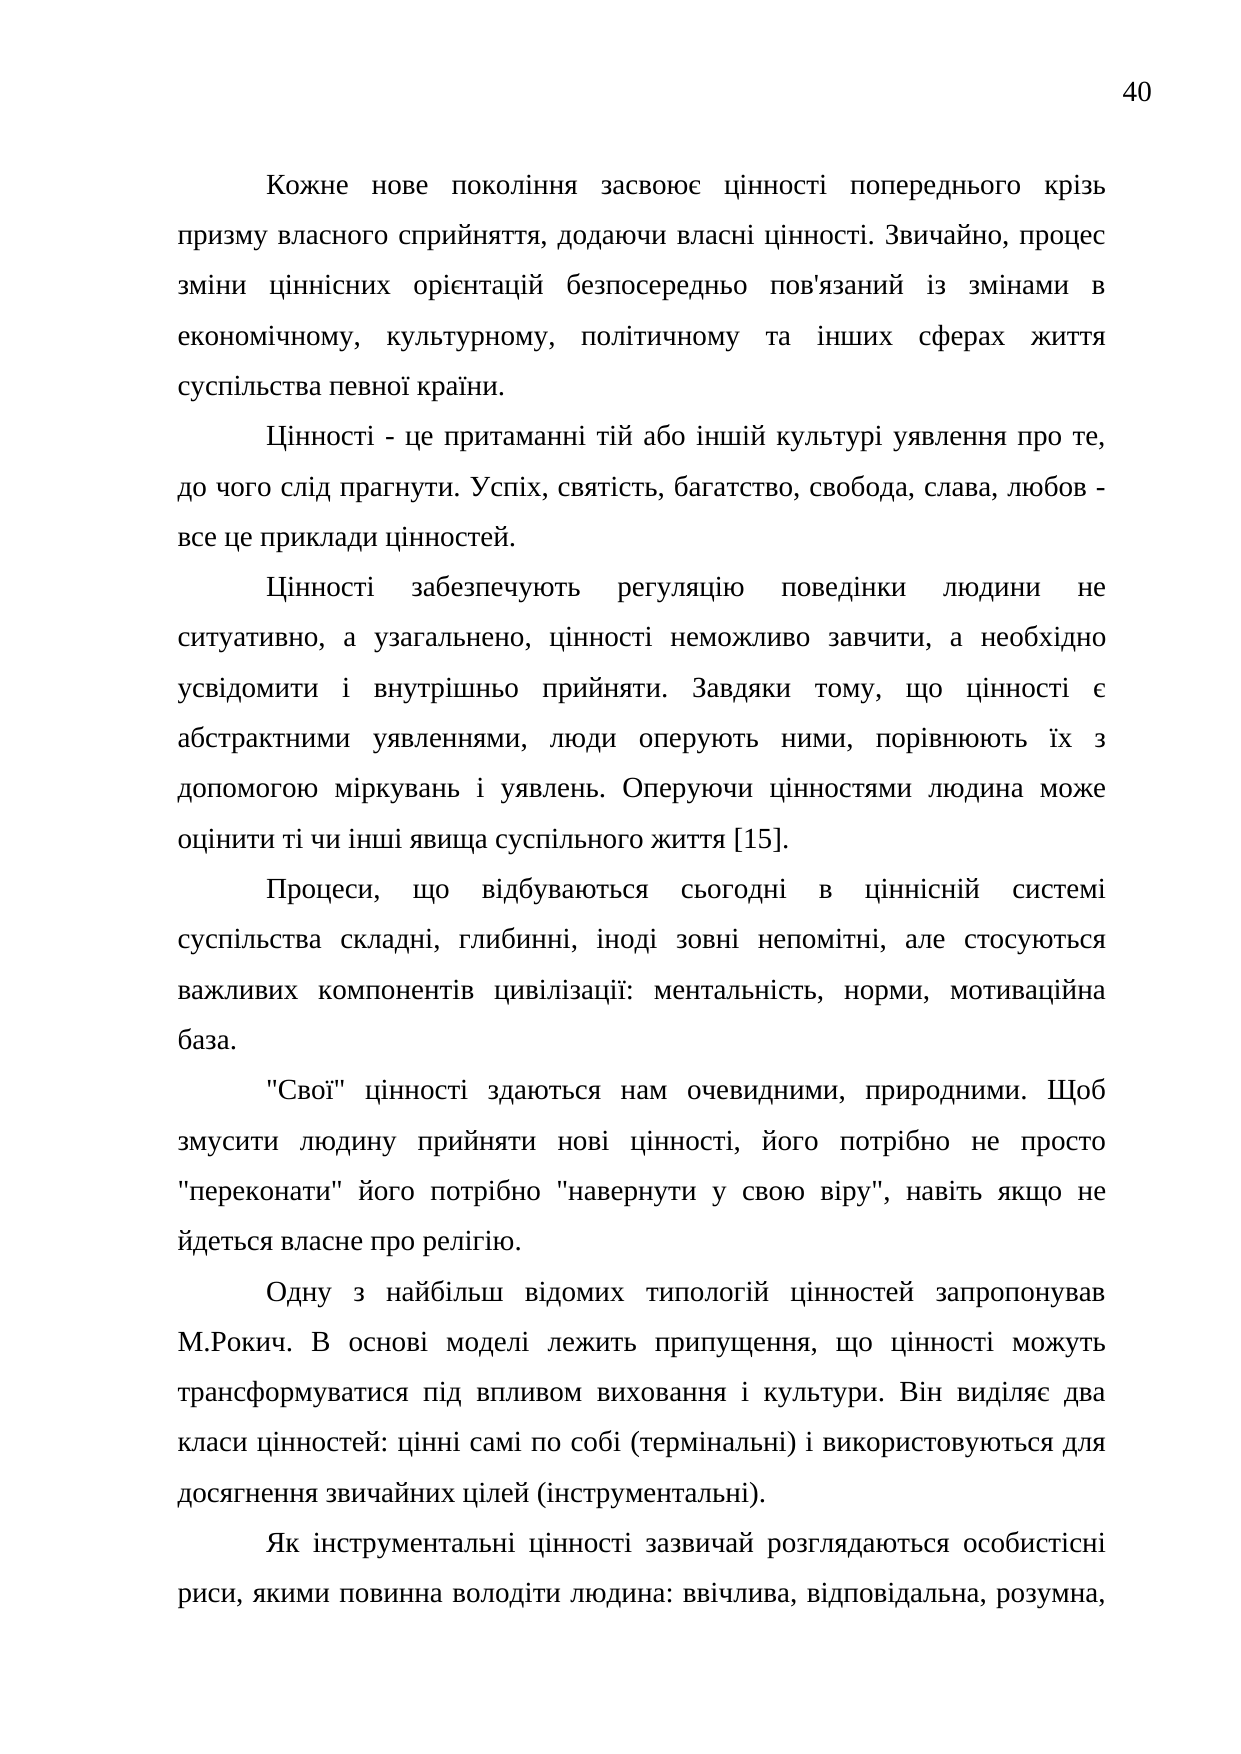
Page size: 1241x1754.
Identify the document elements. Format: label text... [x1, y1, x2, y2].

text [177, 1525, 1107, 1609]
text "Свої" цінності здаються нам очевидними, природними. Щоб змусити людину прийняти нові цінності, його потрібно не просто "переконати" його потрібно "навернути у свою віру", навіть якщо не йдеться власне про релігію. [177, 1072, 1107, 1257]
text Процеси, що відбуваються сьогодні в ціннісній системі суспільства складні, глибинні, іноді зовні непомітні, але стосуються важливих компонентів цивілізації: ментальність, норми, мотиваційна база. [177, 871, 1107, 1056]
text Цінності - це притаманні тій або іншій культурі уявлення про те, до чого слід прагнути. Успіх, святість, багатство, свобода, слава, любов - все це приклади цінностей. [177, 418, 1107, 552]
text Одну з найбільш відомих типологій цінностей запропонував М.Рокич. В основі моделі лежить припущення, що цінності можуть трансформуватися під впливом виховання і культури. Він виділяє два класи цінностей: цінні самі по собі (термінальні) і використовуються для досягнення звичайних цілей (інструментальні). [177, 1274, 1107, 1508]
text Цінності забезпечують регуляцію поведінки людини не ситуативно, а узагальнено, цінності неможливо завчити, а необхідно усвідомити і внутрішньо прийняти. Завдяки тому, що цінності є абстрактними уявленнями, люди оперують ними, порівнюють їх з допомогою міркувань і уявлень. Оперуючи цінностями людина може оцінити ті чи інші явища суспільного життя [15]. [177, 569, 1107, 854]
text Кожне нове покоління засвоює цінності попереднього крізь призму власного сприйняття, додаючи власні цінності. Звичайно, процес зміни ціннісних орієнтацій безпосередньо пов'язаний із змінами в економічному, культурному, політичному та інших сферах життя суспільства певної країни. [177, 167, 1107, 402]
